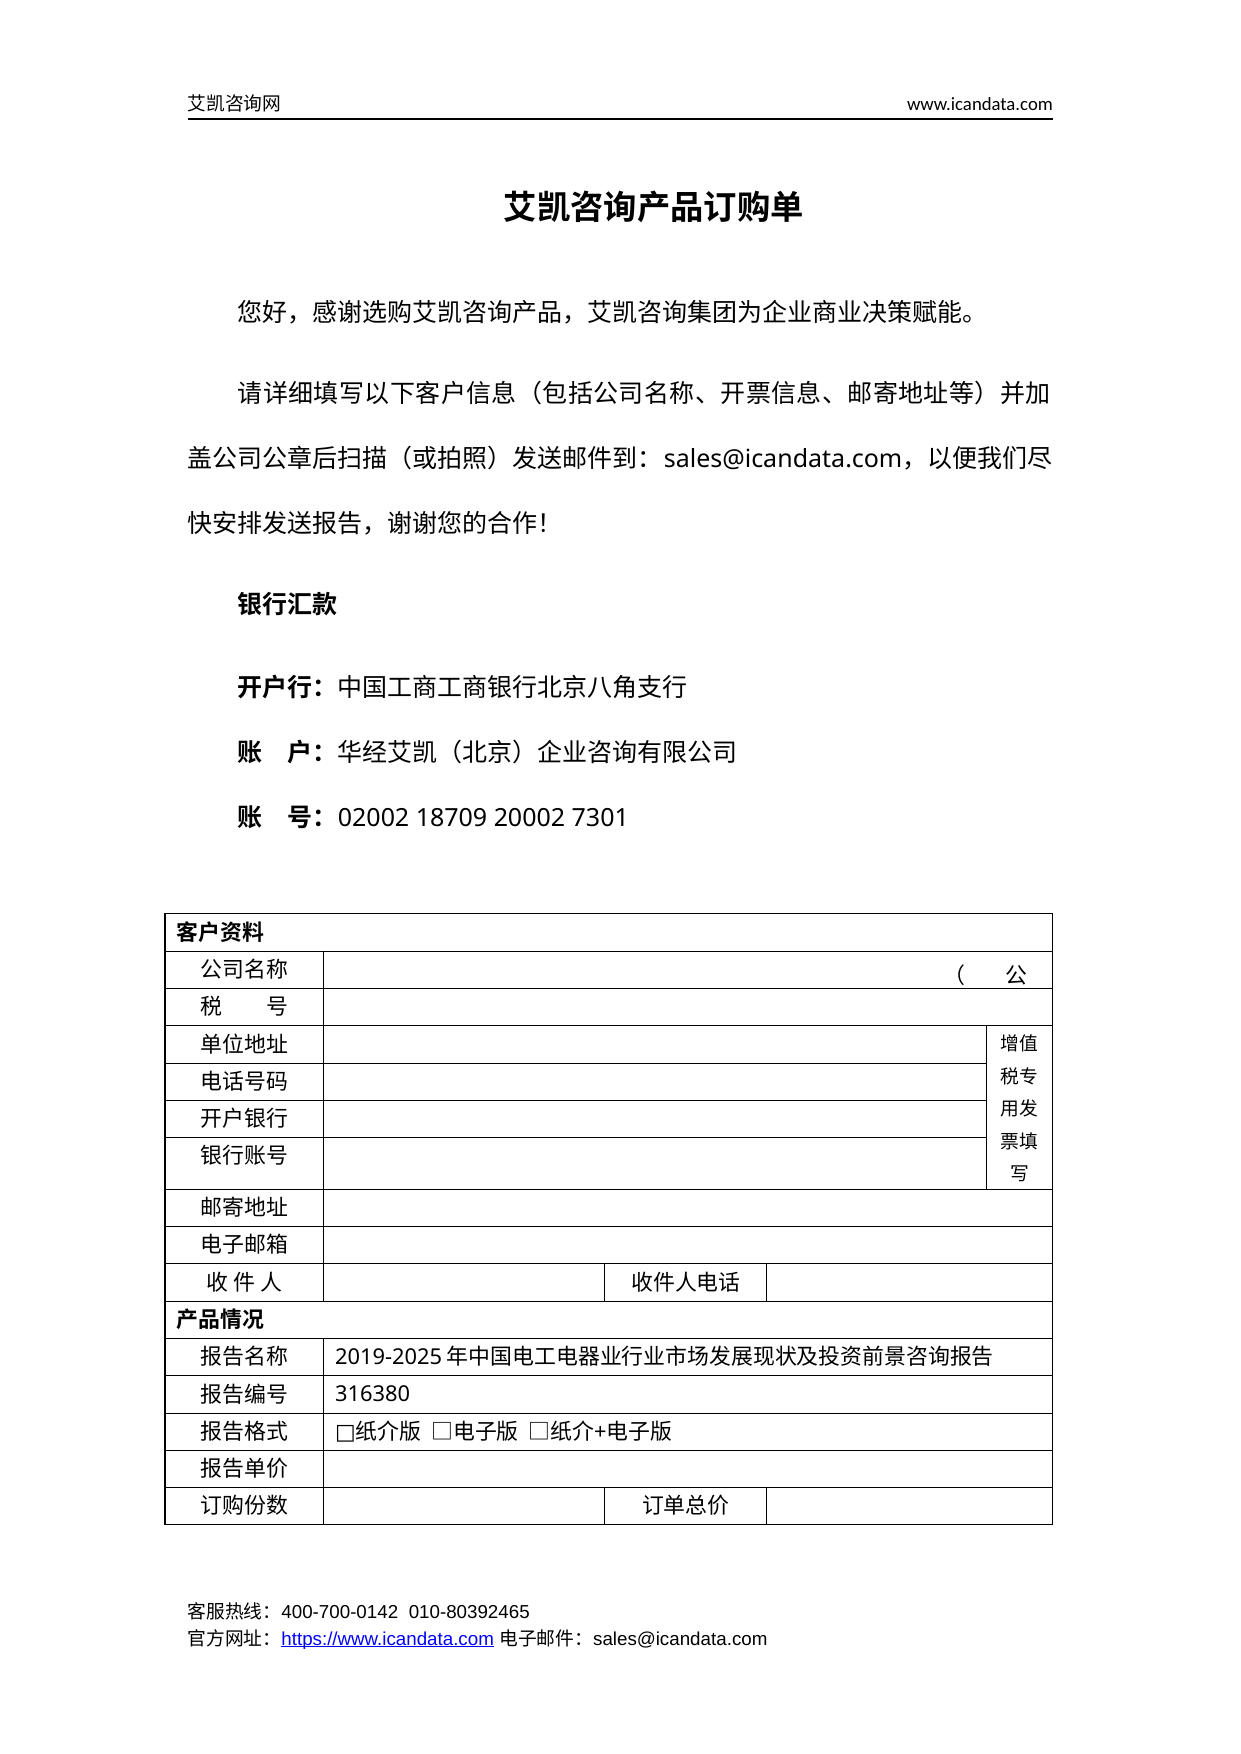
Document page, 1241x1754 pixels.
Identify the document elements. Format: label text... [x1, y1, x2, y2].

text 银行汇款 [187, 570, 1053, 635]
table_cell 单位地址 [166, 1026, 323, 1062]
table_cell 电话号码 [166, 1064, 323, 1100]
table_cell 公司名称 [166, 952, 323, 988]
table_cell 316380 [324, 1376, 1052, 1412]
table_cell [324, 1138, 986, 1189]
table_cell [767, 1264, 1052, 1301]
table_cell [324, 1190, 1052, 1226]
table_cell 报告编号 [166, 1376, 323, 1412]
text 账 户：华经艾凯（北京）企业咨询有限公司 [187, 718, 1053, 783]
text 账 号：02002 18709 20002 7301 [187, 783, 1053, 848]
table_cell 增值税专用发票填写 [987, 1026, 1052, 1189]
table_cell [324, 1026, 986, 1062]
table_cell 邮寄地址 [166, 1190, 323, 1226]
table_cell 2019-2025年中国电工电器业行业市场发展现状及投资前景咨询报告 [324, 1339, 1052, 1375]
table_cell [324, 1227, 1052, 1263]
text 艾凯咨询产品订购单 [187, 172, 1053, 237]
table_cell [324, 1064, 986, 1100]
table_cell □纸介版 □电子版 □纸介+电子版 [324, 1414, 1052, 1450]
table_header 客户资料 [166, 914, 1052, 951]
table_cell 报告单价 [166, 1451, 323, 1487]
table_cell 开户银行 [166, 1101, 323, 1137]
text 请详细填写以下客户信息（包括公司名称、开票信息、邮寄地址等）并加盖公司公章后扫描（或拍照）发送邮件到：sales@icandata.com，以便我们尽快安排发送报告，谢谢您的合作！ [187, 359, 1053, 554]
table_cell 产品情况 [166, 1302, 1052, 1338]
table_cell [324, 1488, 604, 1524]
text 您好，感谢选购艾凯咨询产品，艾凯咨询集团为企业商业决策赋能。 [187, 278, 1053, 343]
table_cell 报告名称 [166, 1339, 323, 1375]
table_cell 收 件 人 [166, 1264, 323, 1301]
table_cell [324, 1451, 1052, 1487]
table_cell [324, 952, 1052, 988]
table_cell 收件人电话 [605, 1264, 766, 1301]
table_cell [324, 989, 1052, 1025]
table_cell [767, 1488, 1052, 1524]
table_cell 银行账号 [166, 1138, 323, 1189]
table_cell 订单总价 [605, 1488, 766, 1524]
table_cell 电子邮箱 [166, 1227, 323, 1263]
table_cell 税 号 [166, 989, 323, 1025]
table_cell [324, 1264, 604, 1301]
table_cell [324, 1101, 986, 1137]
text 开户行：中国工商工商银行北京八角支行 [187, 653, 1053, 718]
table_cell 报告格式 [166, 1414, 323, 1450]
table_cell 订购份数 [166, 1488, 323, 1524]
